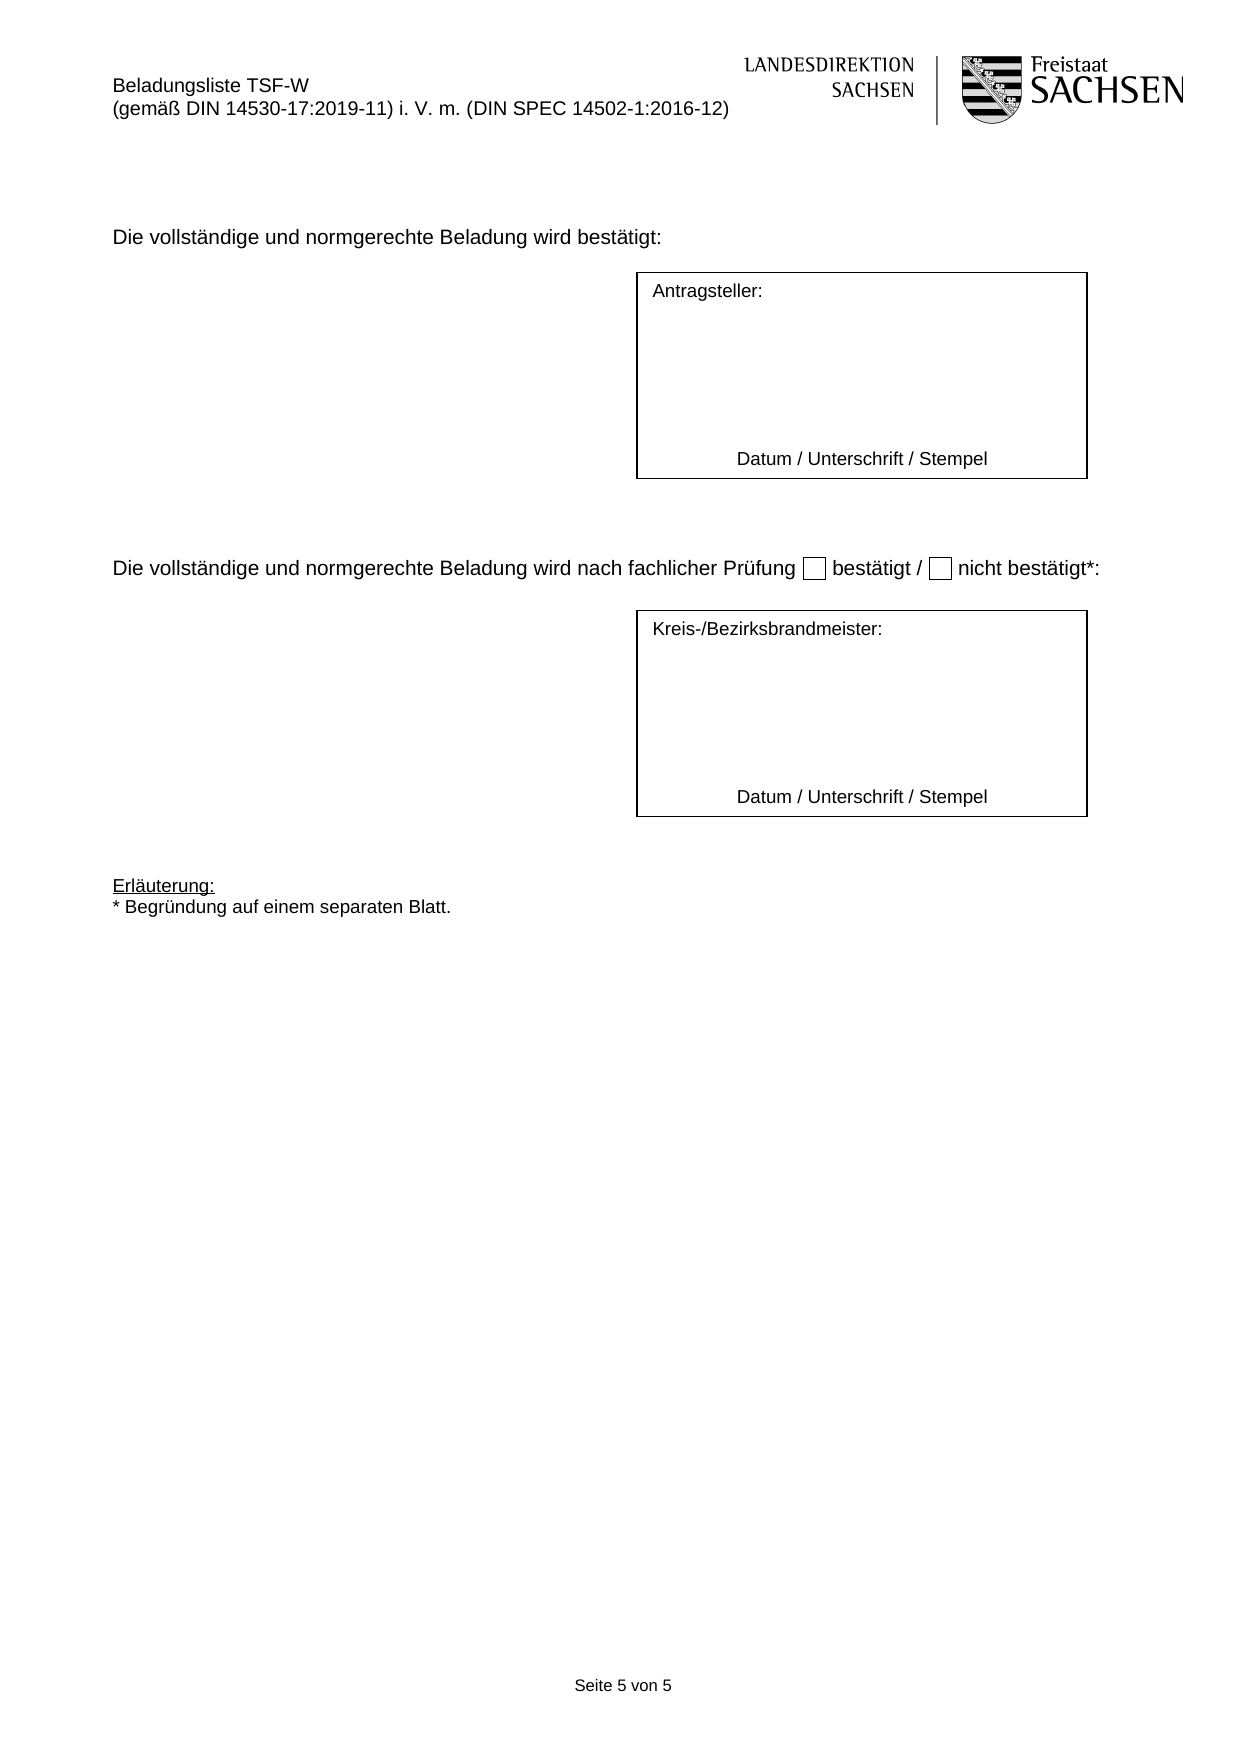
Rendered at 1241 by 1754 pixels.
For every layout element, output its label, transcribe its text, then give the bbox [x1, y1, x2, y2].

text Die vollständige und normgerechte Beladung wird nach fachlicher Prüfung bestätigt / nicht bestätigt*: [112, 556, 1134, 580]
text Erläuterung: [112, 874, 1134, 896]
picture [744, 56, 1183, 125]
text * Begründung auf einem separaten Blatt. [112, 896, 1134, 917]
text Die vollständige und normgerechte Beladung wird bestätigt: [112, 225, 1134, 249]
